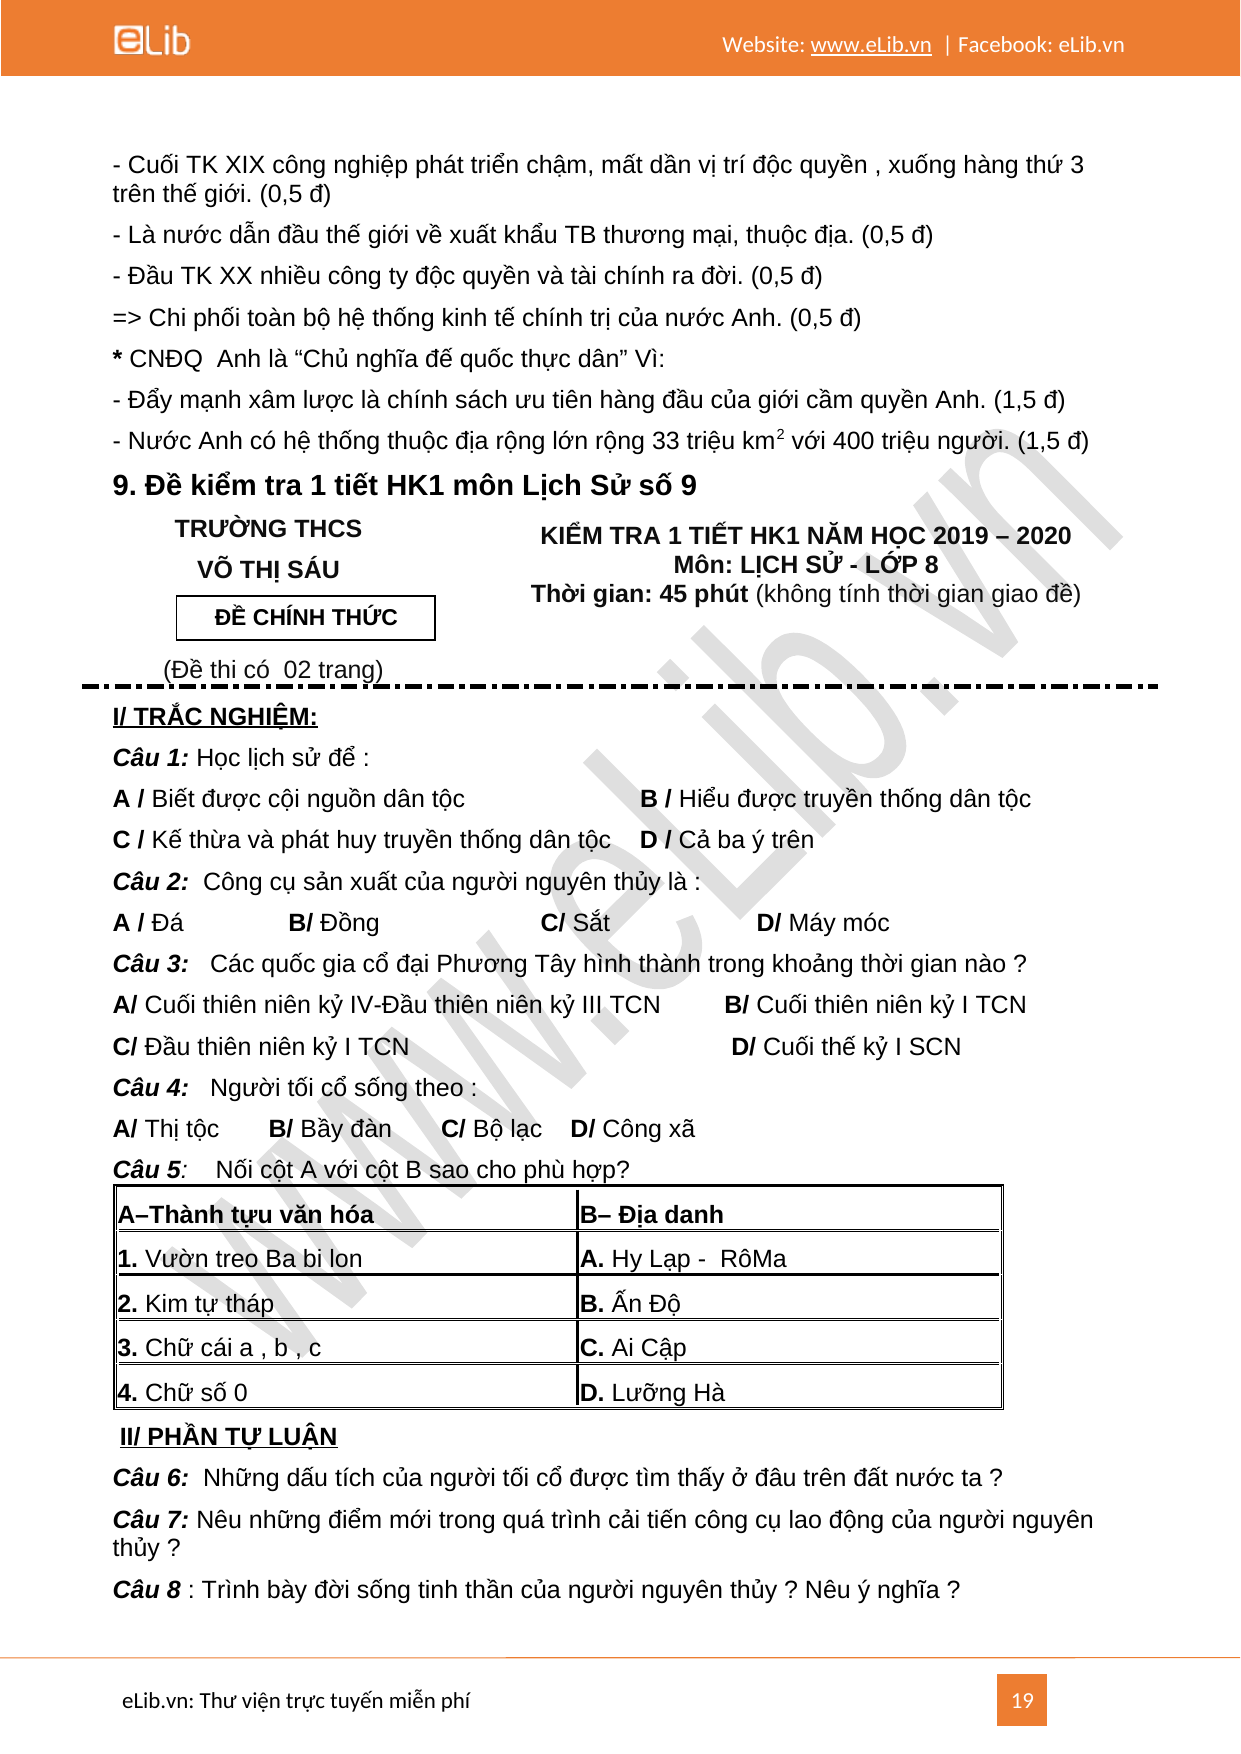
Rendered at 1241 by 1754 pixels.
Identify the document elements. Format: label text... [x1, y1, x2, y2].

picture [112, 20, 191, 58]
table_header TRƯỜNG THCS VÕ THỊ SÁU (Đề thi có 02 trang) [82, 501, 454, 684]
text A / Đá B/ Đồng C/ Sắt D/ Máy móc [112, 908, 1128, 936]
table_cell A. Hy Lạp - RôMa [579, 1229, 1001, 1273]
table_header A–Thành tựu văn hóa [117, 1187, 577, 1228]
text 9. Đề kiểm tra 1 tiết HK1 môn Lịch Sử số 9 [112, 467, 1128, 501]
table_cell C. Ai Cập [579, 1318, 1001, 1362]
table_header KIỂM TRA 1 TIẾT HK1 NĂM HỌC 2019 – 2020 Môn: LỊCH SỬ - LỚP 8 Thời gian: 45 phút (không tính thời gian giao đề) [454, 501, 1158, 684]
text - Nước Anh có hệ thống thuộc địa rộng lớn rộng 33 triệu km2 với 400 triệu người. (1,5 đ) [112, 426, 1128, 455]
text - Cuối TK XIX công nghiệp phát triển chậm, mất dần vị trí độc quyền , xuống hàng thứ 3 trên thế giới. (0,5 đ) [112, 150, 1128, 207]
table_cell B. Ấn Độ [579, 1273, 1002, 1317]
text A / Biết được cội nguồn dân tộc B / Hiểu được truyền thống dân tộc [112, 784, 1128, 813]
text II/ PHẦN TỰ LUẬN [112, 1422, 1128, 1451]
text Câu 1: Học lịch sử để : [112, 743, 1128, 771]
text Câu 7: Nêu những điểm mới trong quá trình cải tiến công cụ lao động của người nguyên thủy ? [112, 1504, 1128, 1562]
text - Đầu TK XX nhiều công ty độc quyền và tài chính ra đời. (0,5 đ) [112, 261, 1128, 290]
table_cell D. Lưỡng Hà [577, 1362, 1002, 1406]
text Câu 8 : Trình bày đời sống tinh thần của người nguyên thủy ? Nêu ý nghĩa ? [112, 1574, 1128, 1603]
table_cell 4. Chữ số 0 [115, 1362, 577, 1406]
text A/ Thị tộc B/ Bầy đàn C/ Bộ lạc D/ Công xã [112, 1114, 1128, 1143]
text Câu 6: Những dấu tích của người tối cổ được tìm thấy ở đâu trên đất nước ta ? [112, 1463, 1128, 1492]
table_header B– Địa danh [577, 1187, 1001, 1228]
text I/ TRẮC NGHIỆM: [112, 701, 1128, 730]
text * CNĐQ Anh là “Chủ nghĩa đế quốc thực dân” Vì: [112, 344, 1128, 372]
text Câu 4: Người tối cổ sống theo : [112, 1073, 1128, 1101]
text C/ Đầu thiên niên kỷ I TCN D/ Cuối thế kỷ I SCN [112, 1031, 1128, 1060]
text Câu 2: Công cụ sản xuất của người nguyên thủy là : [112, 866, 1128, 895]
table_cell 3. Chữ cái a , b , c [117, 1318, 576, 1362]
text - Đẩy mạnh xâm lược là chính sách ưu tiên hàng đầu của giới cầm quyền Anh. (1,5 đ) [112, 385, 1128, 414]
table_cell 2. Kim tự tháp [115, 1273, 576, 1317]
text A/ Cuối thiên niên kỷ IV-Đầu thiên niên kỷ III TCN B/ Cuối thiên niên kỷ I TCN [112, 990, 1128, 1019]
text Câu 3: Các quốc gia cổ đại Phương Tây hình thành trong khoảng thời gian nào ? [112, 949, 1128, 978]
text C / Kế thừa và phát huy truyền thống dân tộc D / Cả ba ý trên [112, 825, 1128, 854]
text - Là nước dẫn đầu thế giới về xuất khẩu TB thương mại, thuộc địa. (0,5 đ) [112, 220, 1128, 249]
text => Chi phối toàn bộ hệ thống kinh tế chính trị của nước Anh. (0,5 đ) [112, 302, 1128, 331]
table_cell 1. Vườn treo Ba bi lon [117, 1229, 576, 1273]
text Câu 5: Nối cột A với cột B sao cho phù hợp? [112, 1155, 1128, 1184]
